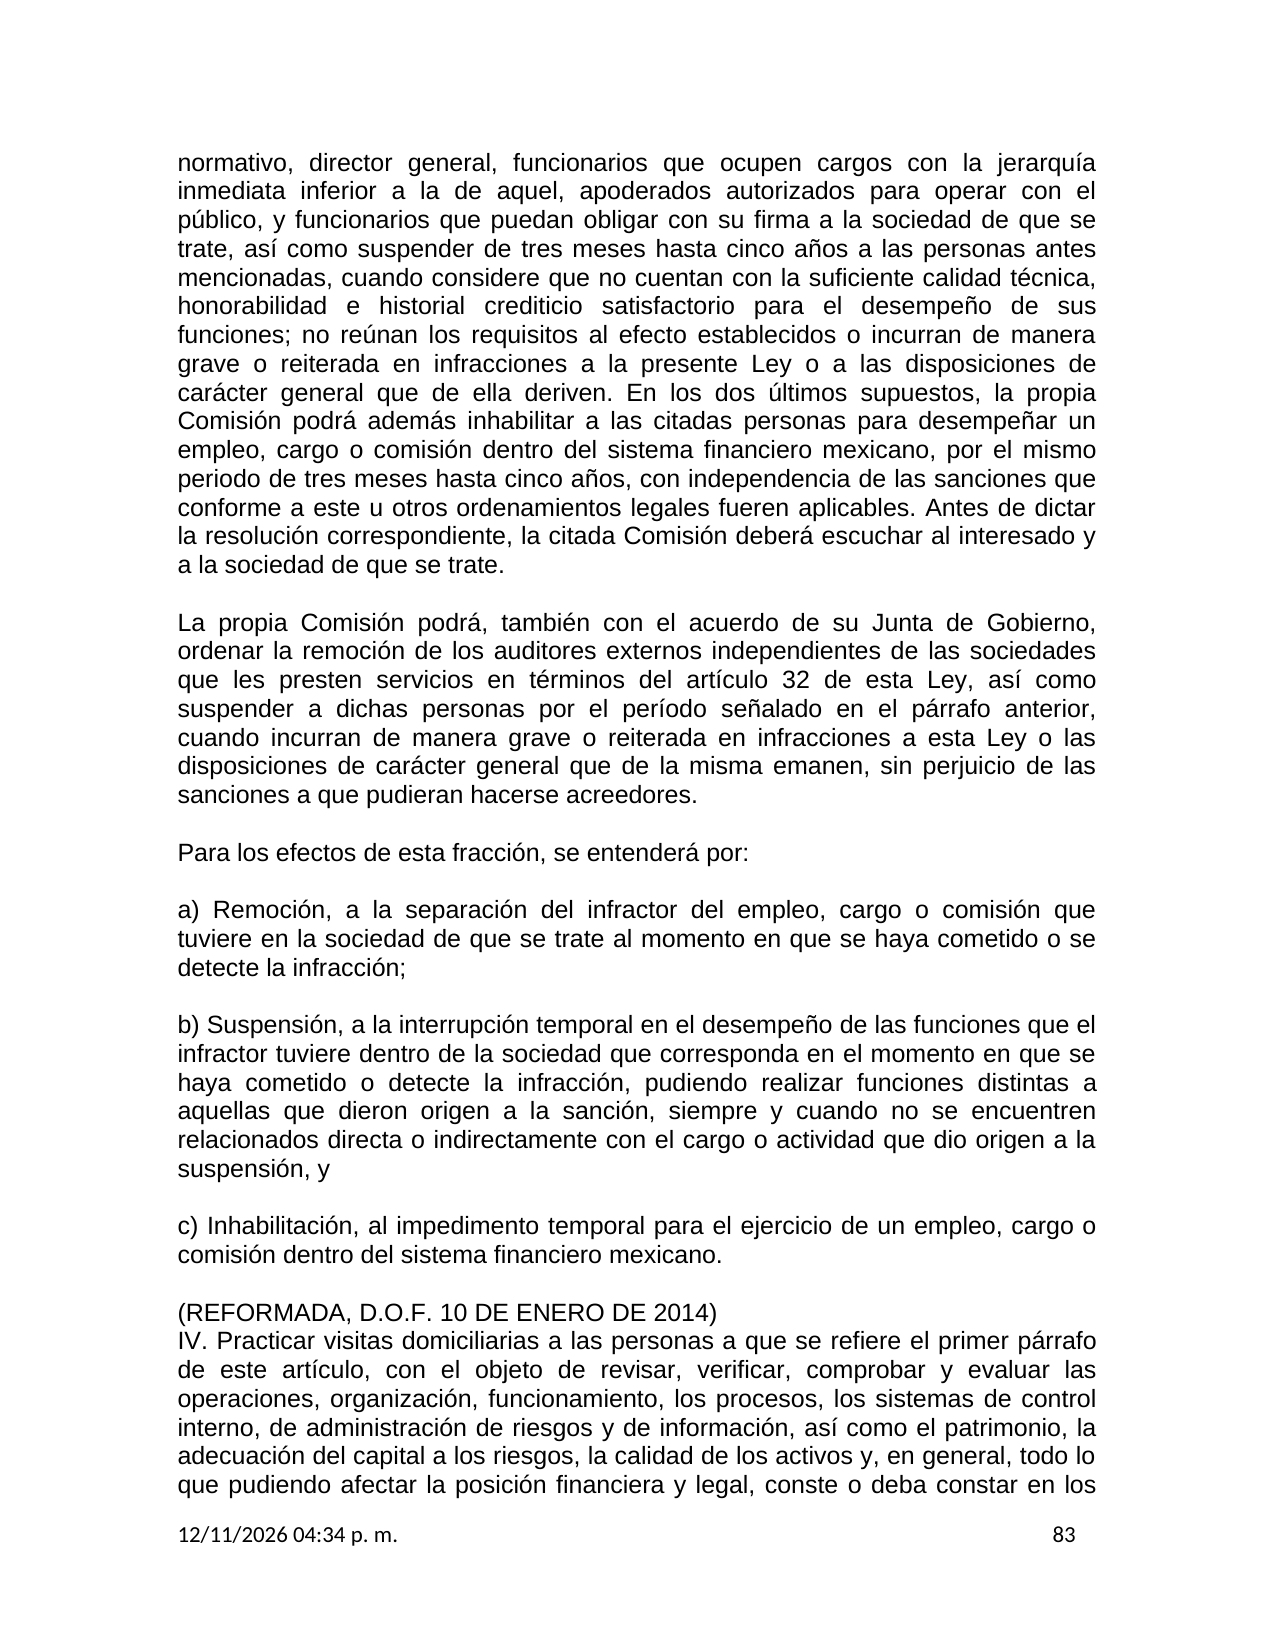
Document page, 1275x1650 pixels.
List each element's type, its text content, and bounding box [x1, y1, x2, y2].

text (REFORMADA, D.O.F. 10 DE ENERO DE 2014) [177, 1298, 1098, 1326]
text La propia Comisión podrá, también con el acuerdo de su Junta de Gobierno, ordenar la remoción de los auditores externos independientes de las sociedades que les presten servicios en términos del artículo 32 de esta Ley, así como suspender a dichas personas por el período señalado en el párrafo anterior, cuando incurran de manera grave o reiterada en infracciones a esta Ley o las disposiciones de carácter general que de la misma emanen, sin perjuicio de las sanciones a que pudieran hacerse acreedores. [177, 608, 1098, 809]
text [177, 1326, 1098, 1499]
text Para los efectos de esta fracción, se entenderá por: [177, 838, 1098, 866]
text a) Remoción, a la separación del infractor del empleo, cargo o comisión que tuviere en la sociedad de que se trate al momento en que se haya cometido o se detecte la infracción; [177, 895, 1098, 981]
text b) Suspensión, a la interrupción temporal en el desempeño de las funciones que el infractor tuviere dentro de la sociedad que corresponda en el momento en que se haya cometido o detecte la infracción, pudiendo realizar funciones distintas a aquellas que dieron origen a la sanción, siempre y cuando no se encuentren relacionados directa o indirectamente con el cargo o actividad que dio origen a la suspensión, y [177, 1010, 1098, 1183]
text c) Inhabilitación, al impedimento temporal para el ejercicio de un empleo, cargo o comisión dentro del sistema financiero mexicano. [177, 1211, 1098, 1269]
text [177, 148, 1098, 579]
